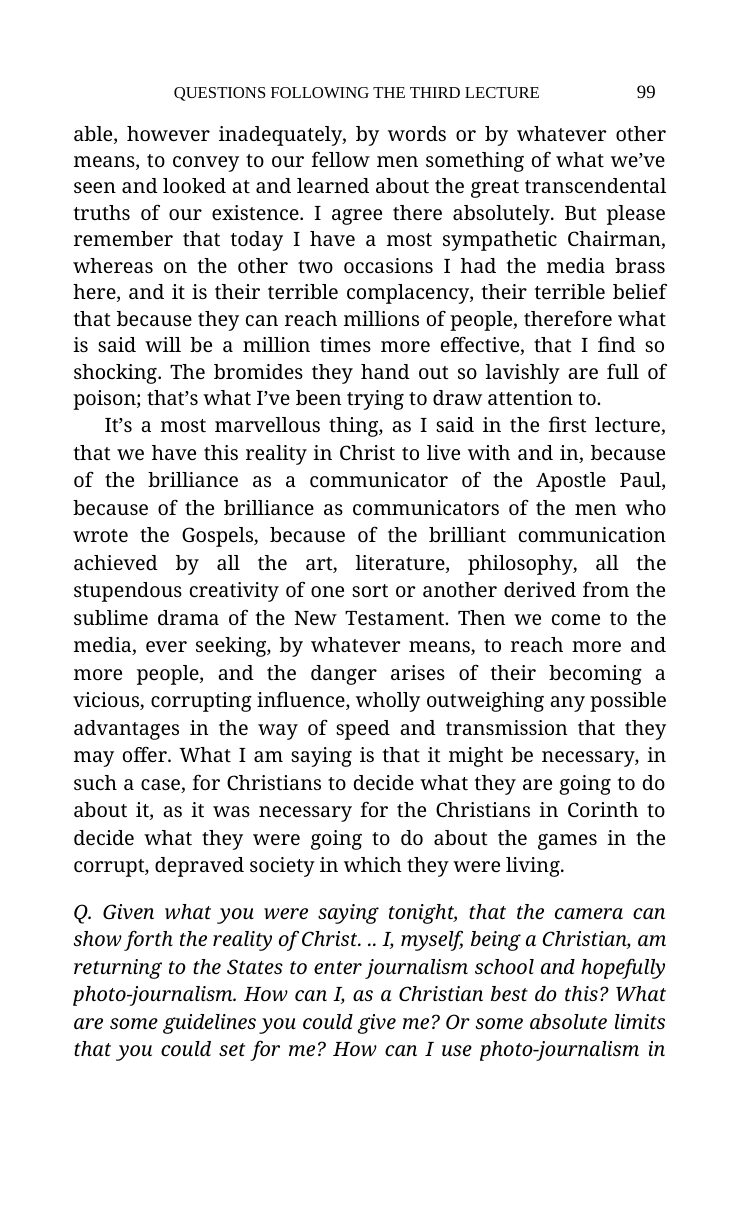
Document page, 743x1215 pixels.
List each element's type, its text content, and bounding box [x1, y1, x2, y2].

text able, however inadequately, by words or by whatever other means, to convey to our fellow men something of what we’ve seen and looked at and learned about the great transcendental truths of our existence. I agree there absolutely. But please remember that today I have a most sympathetic Chairman, whereas on the other two occasions I had the media brass here, and it is their terrible complacency, their terrible belief that because they can reach millions of people, therefore what is said will be a million times more effective, that I find so shocking. The bromides they hand out so lavishly are full of poison; that’s what I’ve been trying to draw attention to. [73, 120, 667, 411]
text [73, 897, 667, 1062]
text It’s a most marvellous thing, as I said in the first lecture, that we have this reality in Christ to live with and in, because of the brilliance as a communicator of the Apostle Paul, because of the brilliance as communicators of the men who wrote the Gospels, because of the brilliant communication achieved by all the art, literature, philosophy, all the stupendous creativity of one sort or another derived from the sublime drama of the New Testament. Then we come to the media, ever seeking, by whatever means, to reach more and more people, and the danger arises of their becoming a vicious, corrupting influence, wholly outweighing any possible advantages in the way of speed and transmission that they may offer. What I am saying is that it might be necessary, in such a case, for Christians to decide what they are going to do about it, as it was necessary for the Christians in Corinth to decide what they were going to do about the games in the corrupt, depraved society in which they were living. [73, 411, 667, 878]
